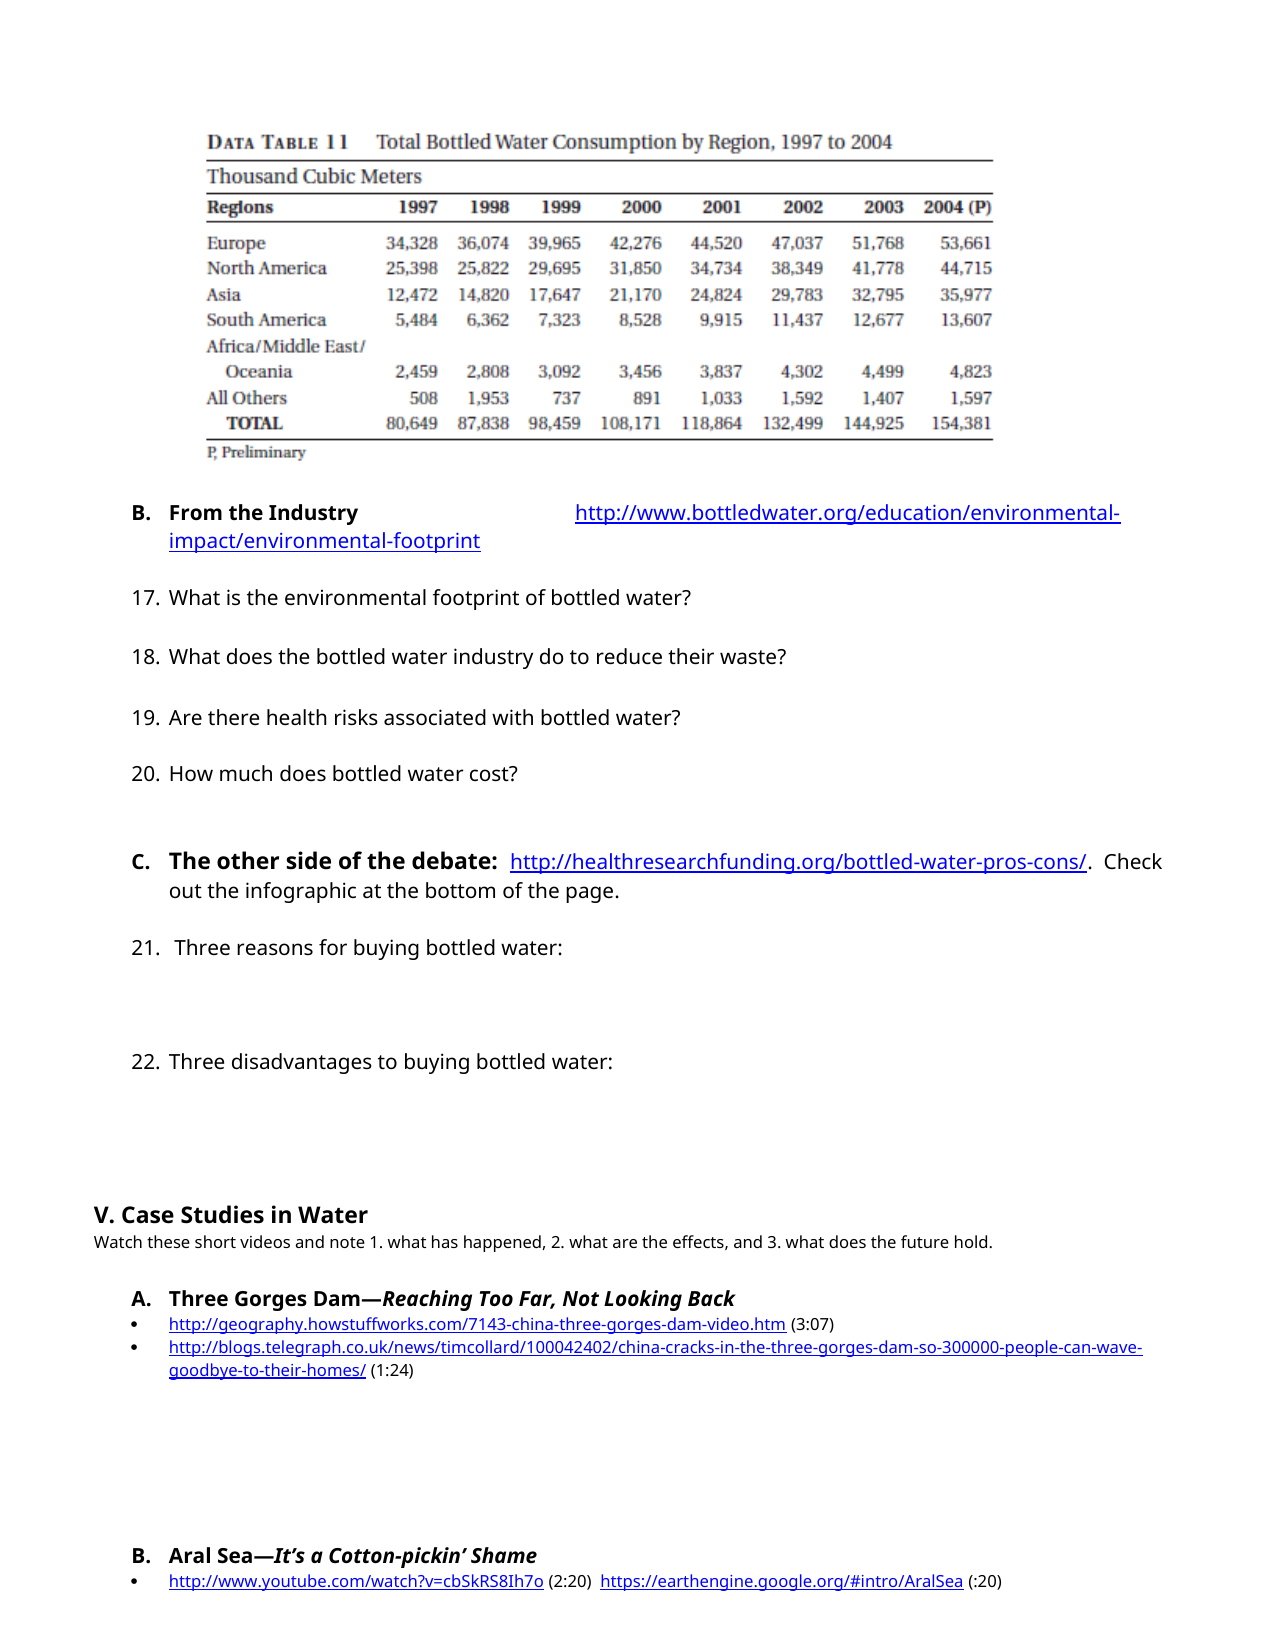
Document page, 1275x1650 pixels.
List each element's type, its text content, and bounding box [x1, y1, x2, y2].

list What is the environmental footprint of bottled water? [131, 583, 1181, 612]
list Three disadvantages to buying bottled water: [131, 1047, 1181, 1075]
list http://blogs.telegraph.co.uk/news/timcollard/100042402/china-cracks-in-the-three-gorges-dam-so-300000-people-can-wave-goodbye-to-their-homes/ (1:24) [131, 1336, 1181, 1381]
list http://geography.howstuffworks.com/7143-china-three-gorges-dam-video.htm (3:07) [131, 1313, 1181, 1336]
text V. Case Studies in Water [94, 1199, 1181, 1230]
list From the Industry http://www.bottledwater.org/education/environmental-impact/environmental-footprint [131, 498, 1181, 555]
picture [144, 110, 1066, 492]
list Are there health risks associated with bottled water? [131, 703, 1181, 731]
list The other side of the debate: http://healthresearchfunding.org/bottled-water-pros-cons/. Check out the infographic at the bottom of the page. [131, 845, 1181, 904]
list What does the bottled water industry do to reduce their waste? [131, 640, 1181, 671]
list Three Gorges Dam—Reaching Too Far, Not Looking Back [131, 1284, 1181, 1313]
list How much does bottled water cost? [131, 759, 1181, 788]
list Three reasons for buying bottled water: [131, 933, 1181, 961]
list Aral Sea—It’s a Cotton-pickin’ Shame [131, 1541, 1181, 1570]
list http://www.youtube.com/watch?v=cbSkRS8Ih7o (2:20) https://earthengine.google.org/#intro/AralSea (:20) [131, 1570, 1181, 1592]
text Watch these short videos and note 1. what has happened, 2. what are the effects, and 3. what does the future hold. [94, 1230, 1181, 1253]
